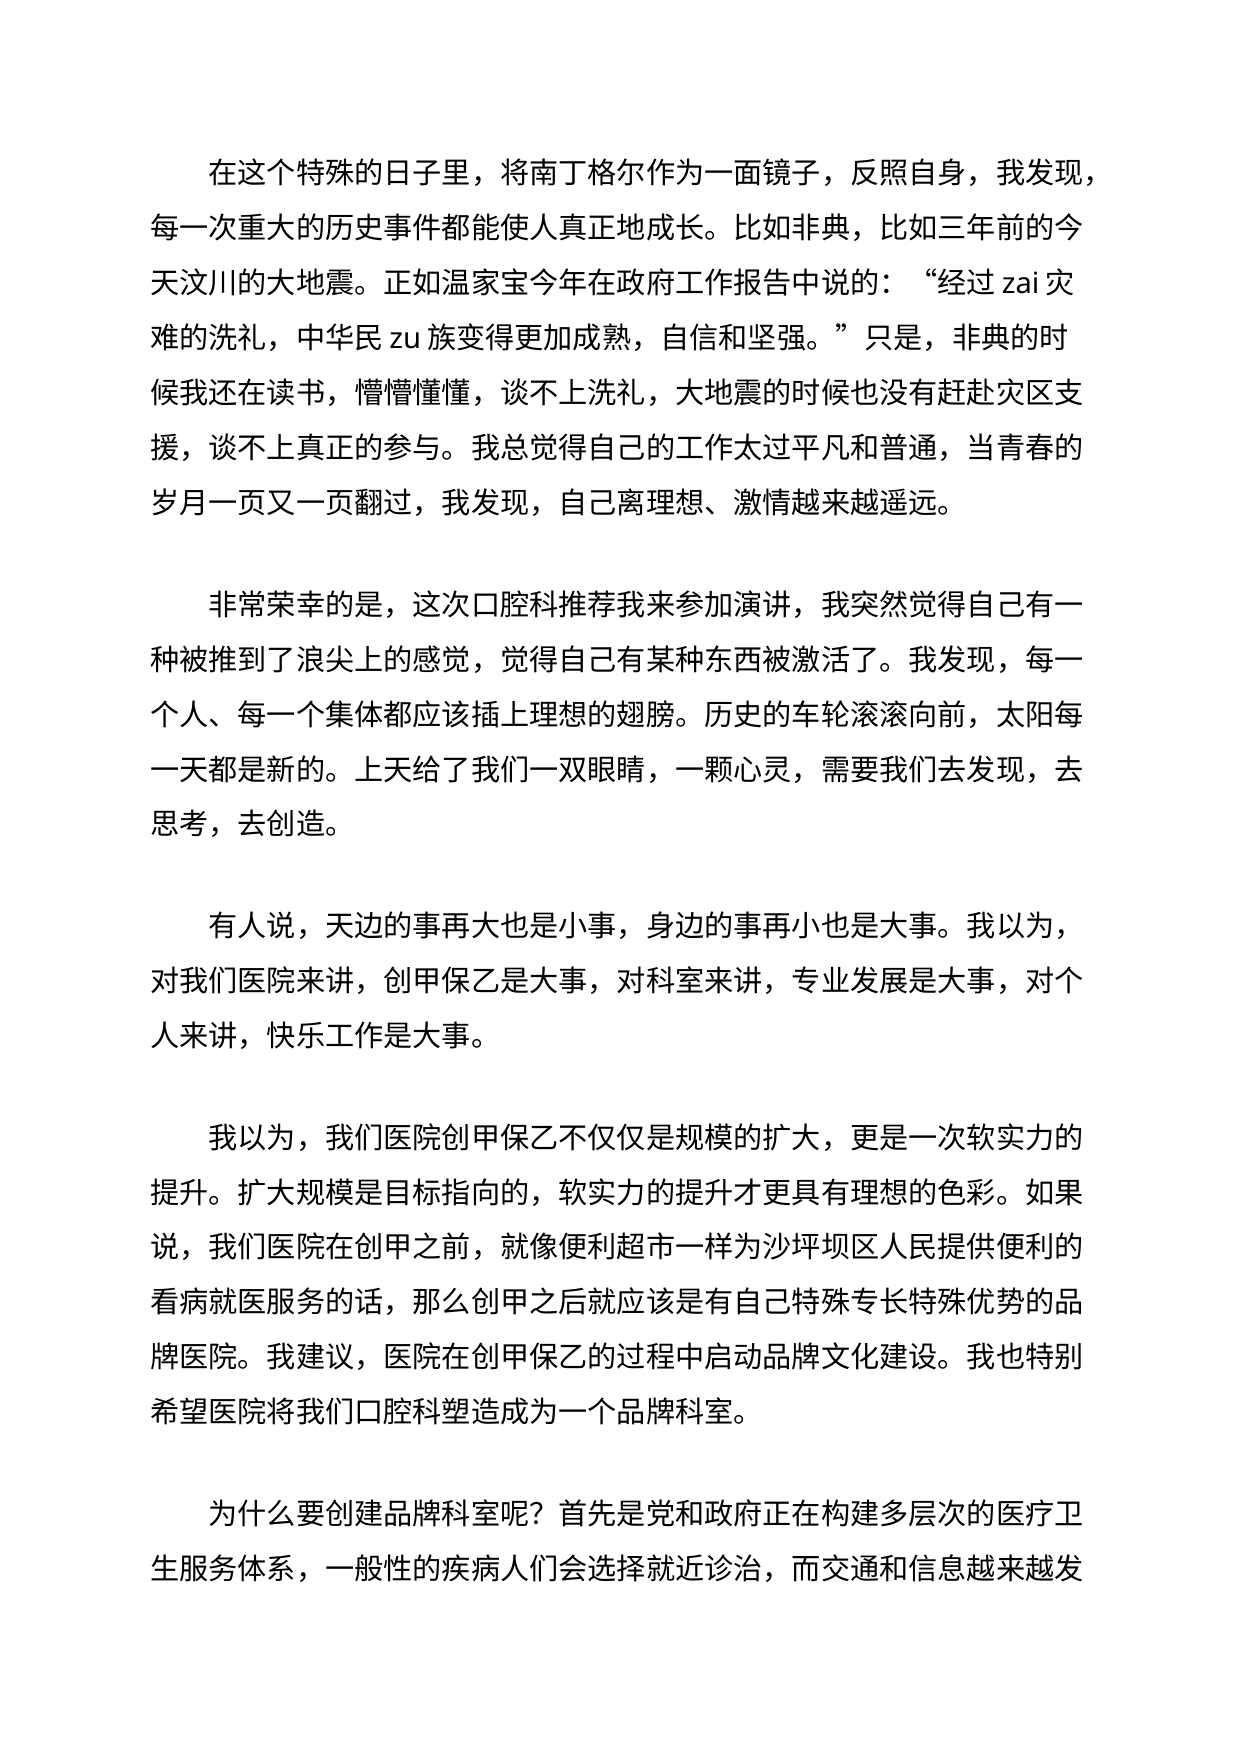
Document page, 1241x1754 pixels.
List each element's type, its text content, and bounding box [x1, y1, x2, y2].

text 我以为，我们医院创甲保乙不仅仅是规模的扩大，更是一次软实力的提升。扩大规模是目标指向的，软实力的提升才更具有理想的色彩。如果说，我们医院在创甲之前，就像便利超市一样为沙坪坝区人民提供便利的看病就医服务的话，那么创甲之后就应该是有自己特殊专长特殊优势的品牌医院。我建议，医院在创甲保乙的过程中启动品牌文化建设。我也特别希望医院将我们口腔科塑造成为一个品牌科室。 [150, 1114, 1090, 1431]
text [150, 1491, 1090, 1588]
text 有人说，天边的事再大也是小事，身边的事再小也是大事。我以为，对我们医院来讲，创甲保乙是大事，对科室来讲，专业发展是大事，对个人来讲，快乐工作是大事。 [150, 903, 1090, 1055]
text 非常荣幸的是，这次口腔科推荐我来参加演讲，我突然觉得自己有一种被推到了浪尖上的感觉，觉得自己有某种东西被激活了。我发现，每一个人、每一个集体都应该插上理想的翅膀。历史的车轮滚滚向前，太阳每一天都是新的。上天给了我们一双眼睛，一颗心灵，需要我们去发现，去思考，去创造。 [150, 581, 1090, 843]
text 在这个特殊的日子里，将南丁格尔作为一面镜子，反照自身，我发现，每一次重大的历史事件都能使人真正地成长。比如非典，比如三年前的今天汶川的大地震。正如温家宝今年在政府工作报告中说的：“经过zai灾难的洗礼，中华民zu族变得更加成熟，自信和坚强。”只是，非典的时候我还在读书，懵懵懂懂，谈不上洗礼，大地震的时候也没有赶赴灾区支援，谈不上真正的参与。我总觉得自己的工作太过平凡和普通，当青春的岁月一页又一页翻过，我发现，自己离理想、激情越来越遥远。 [150, 150, 1090, 522]
